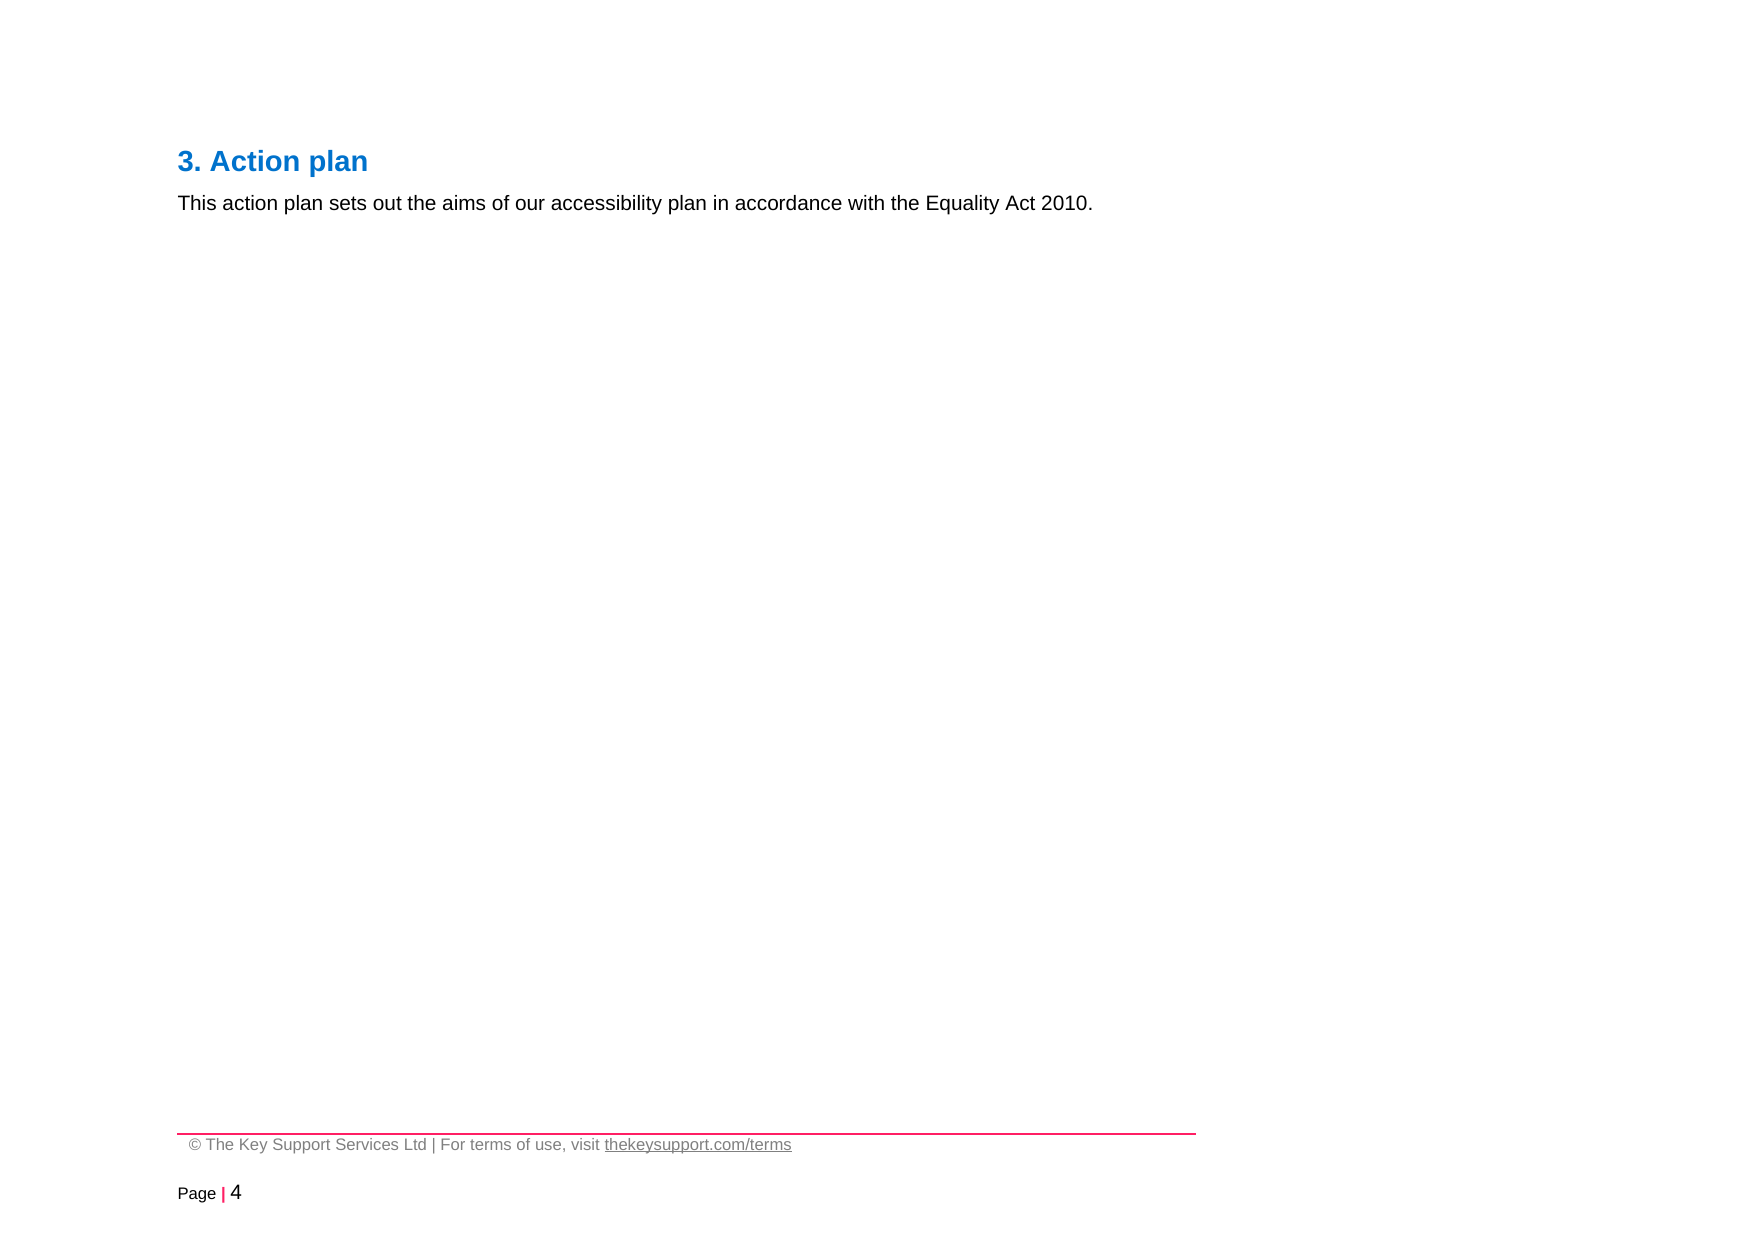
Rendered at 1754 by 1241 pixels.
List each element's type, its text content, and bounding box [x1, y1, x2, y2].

text This action plan sets out the aims of our accessibility plan in accordance with the Equality Act 2010. [177, 191, 1651, 214]
subtitle 3. Action plan [177, 144, 1651, 178]
